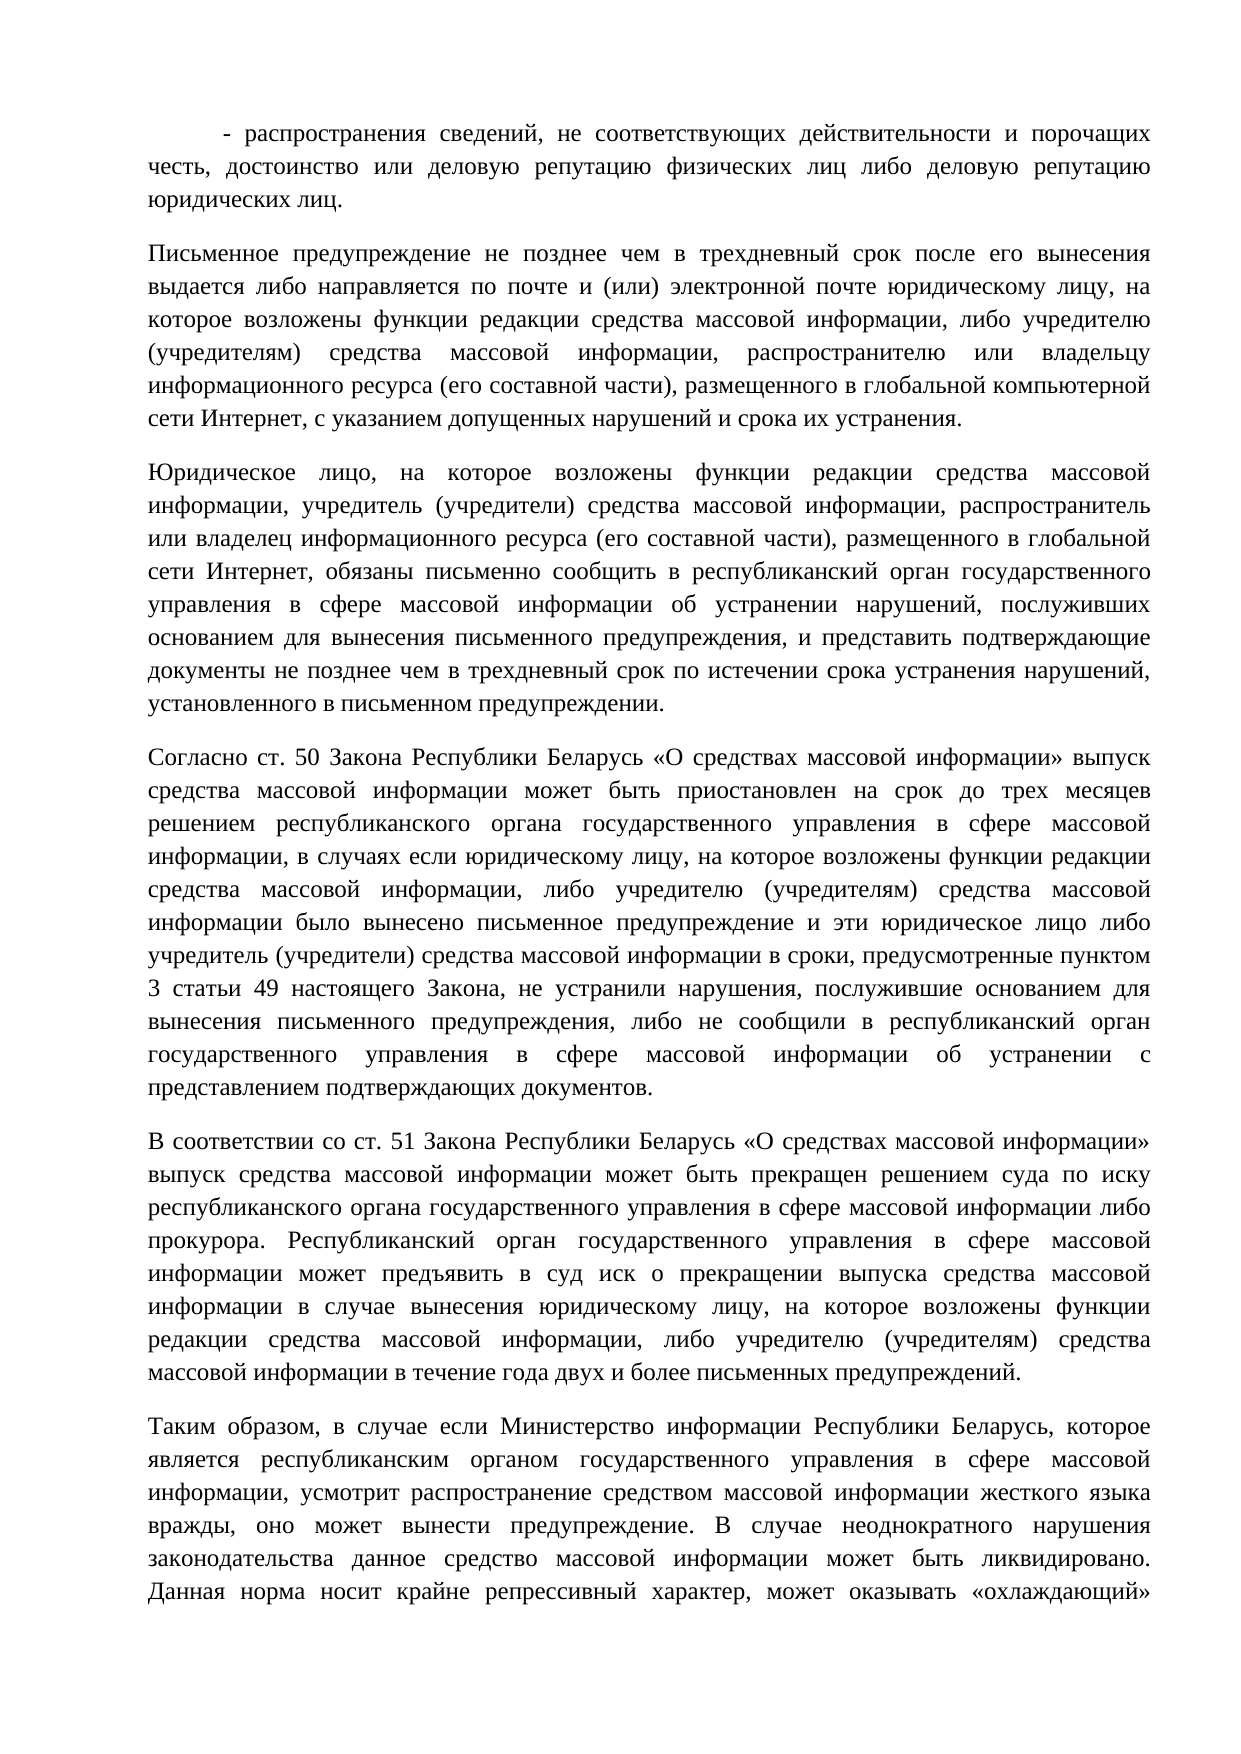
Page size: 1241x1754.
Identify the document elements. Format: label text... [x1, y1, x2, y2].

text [148, 1411, 1152, 1605]
text Согласно ст. 50 Закона Республики Беларусь «О средствах массовой информации» выпуск средства массовой информации может быть приостановлен на срок до трех месяцев решением республиканского органа государственного управления в сфере массовой информации, в случаях если юридическому лицу, на которое возложены функции редакции средства массовой информации, либо учредителю (учредителям) средства массовой информации было вынесено письменное предупреждение и эти юридическое лицо либо учредитель (учредители) средства массовой информации в сроки, предусмотренные пунктом 3 статьи 49 настоящего Закона, не устранили нарушения, послужившие основанием для вынесения письменного предупреждения, либо не сообщили в республиканский орган государственного управления в сфере массовой информации об устранении с представлением подтверждающих документов. [148, 742, 1152, 1101]
text Юридическое лицо, на которое возложены функции редакции средства массовой информации, учредитель (учредители) средства массовой информации, распространитель или владелец информационного ресурса (его составной части), размещенного в глобальной сети Интернет, обязаны письменно сообщить в республиканский орган государственного управления в сфере массовой информации об устранении нарушений, послуживших основанием для вынесения письменного предупреждения, и представить подтверждающие документы не позднее чем в трехдневный срок по истечении срока устранения нарушений, установленного в письменном предупреждении. [148, 457, 1152, 717]
text Письменное предупреждение не позднее чем в трехдневный срок после его вынесения выдается либо направляется по почте и (или) электронной почте юридическому лицу, на которое возложены функции редакции средства массовой информации, либо учредителю (учредителям) средства массовой информации, распространителю или владельцу информационного ресурса (его составной части), размещенного в глобальной компьютерной сети Интернет, с указанием допущенных нарушений и срока их устранения. [148, 238, 1152, 432]
text - распространения сведений, не соответствующих действительности и порочащих честь, достоинство или деловую репутацию физических лиц либо деловую репутацию юридических лиц. [148, 118, 1152, 213]
text В соответствии со ст. 51 Закона Республики Беларусь «О средствах массовой информации» выпуск средства массовой информации может быть прекращен решением суда по иску республиканского органа государственного управления в сфере массовой информации либо прокурора. Республиканский орган государственного управления в сфере массовой информации может предъявить в суд иск о прекращении выпуска средства массовой информации в случае вынесения юридическому лицу, на которое возложены функции редакции средства массовой информации, либо учредителю (учредителям) средства массовой информации в течение года двух и более письменных предупреждений. [148, 1126, 1152, 1386]
